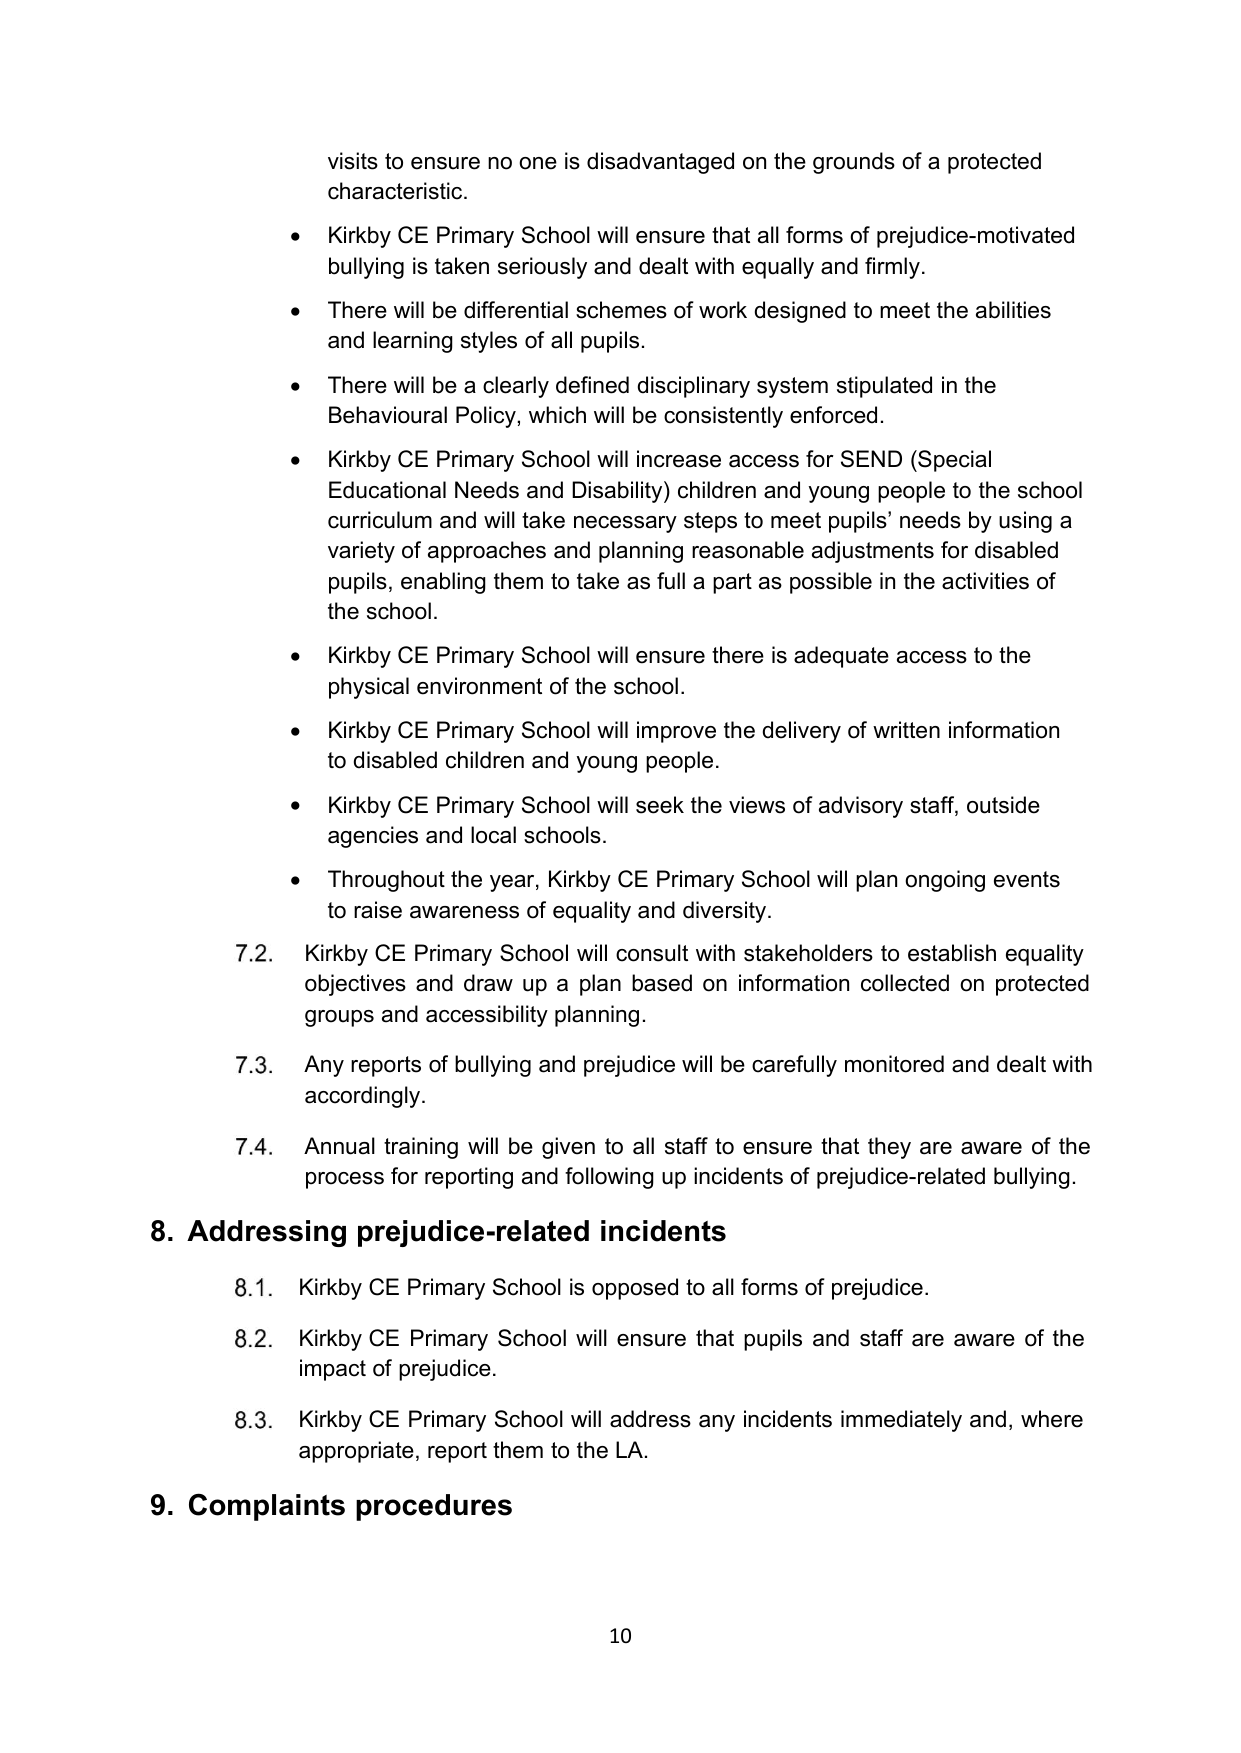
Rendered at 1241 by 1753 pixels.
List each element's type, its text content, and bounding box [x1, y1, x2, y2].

text 8. Addressing prejudice-related incidents [150, 1216, 752, 1248]
text agencies and local schools. [327, 823, 1071, 849]
picture [233, 941, 274, 964]
text Kirkby CE Primary School will consult with stakeholders to establish equality [304, 940, 1116, 966]
text variety of approaches and planning reasonable adjustments for disabled [327, 538, 1107, 564]
text Educational Needs and Disability) children and young people to the school [327, 478, 1107, 503]
text 9. Complaints procedures [150, 1489, 538, 1522]
text objectives and draw up a plan based on information collected on protected [304, 971, 1116, 996]
text process for reporting and following up incidents of prejudice-related bullying. [304, 1164, 1115, 1190]
picture [233, 1053, 274, 1076]
text There will be differential schemes of work designed to meet the abilities [327, 298, 1076, 324]
text pupils, enabling them to take as full a part as possible in the activities of [327, 569, 1107, 594]
text bullying is taken seriously and dealt with equally and firmly. [327, 254, 1107, 279]
text the school. [327, 599, 1107, 625]
text • [290, 641, 325, 669]
text Kirkby CE Primary School will increase access for SEND (Special [327, 447, 1107, 473]
picture [233, 1135, 274, 1157]
text Kirkby CE Primary School will ensure that pupils and staff are aware of the [298, 1326, 1115, 1351]
text and learning styles of all pupils. [327, 328, 1076, 354]
text There will be a clearly defined disciplinary system stipulated in the [327, 373, 1021, 398]
text Throughout the year, Kirkby CE Primary School will plan ongoing events [327, 867, 1091, 893]
text to disabled children and young people. [327, 748, 1091, 774]
text Kirkby CE Primary School will seek the views of advisory staff, outside [327, 793, 1071, 818]
text physical environment of the school. [327, 674, 1062, 699]
picture [232, 1408, 274, 1431]
text • [290, 296, 325, 324]
text • [290, 790, 325, 819]
text • [290, 865, 325, 893]
text • [290, 445, 325, 473]
text groups and accessibility planning. [304, 1002, 1116, 1027]
text Kirkby CE Primary School is opposed to all forms of prejudice. [298, 1275, 961, 1300]
text Kirkby CE Primary School will address any incidents immediately and, where [298, 1407, 1115, 1433]
picture [232, 1276, 274, 1299]
text appropriate, report them to the LA. [298, 1438, 1115, 1463]
text Kirkby CE Primary School will ensure there is adequate access to the [327, 643, 1062, 669]
picture [232, 1327, 274, 1350]
text • [290, 371, 325, 399]
text Annual training will be given to all staff to ensure that they are aware of the [304, 1134, 1115, 1159]
text visits to ensure no one is disadvantaged on the grounds of a protected [327, 149, 1066, 174]
text curriculum and will take necessary steps to meet pupils’ needs by using a [327, 508, 1107, 534]
text Kirkby CE Primary School will ensure that all forms of prejudice-motivated [327, 223, 1107, 249]
text • [290, 221, 325, 249]
text impact of prejudice. [298, 1356, 1115, 1382]
text • [290, 716, 325, 744]
text Any reports of bullying and prejudice will be carefully monitored and dealt with [304, 1052, 1116, 1078]
text Behavioural Policy, which will be consistently enforced. [327, 403, 1021, 429]
text to raise awareness of equality and diversity. [327, 898, 1091, 923]
text characteristic. [327, 179, 1066, 205]
text Kirkby CE Primary School will improve the delivery of written information [327, 718, 1091, 744]
text accordingly. [304, 1083, 1116, 1108]
